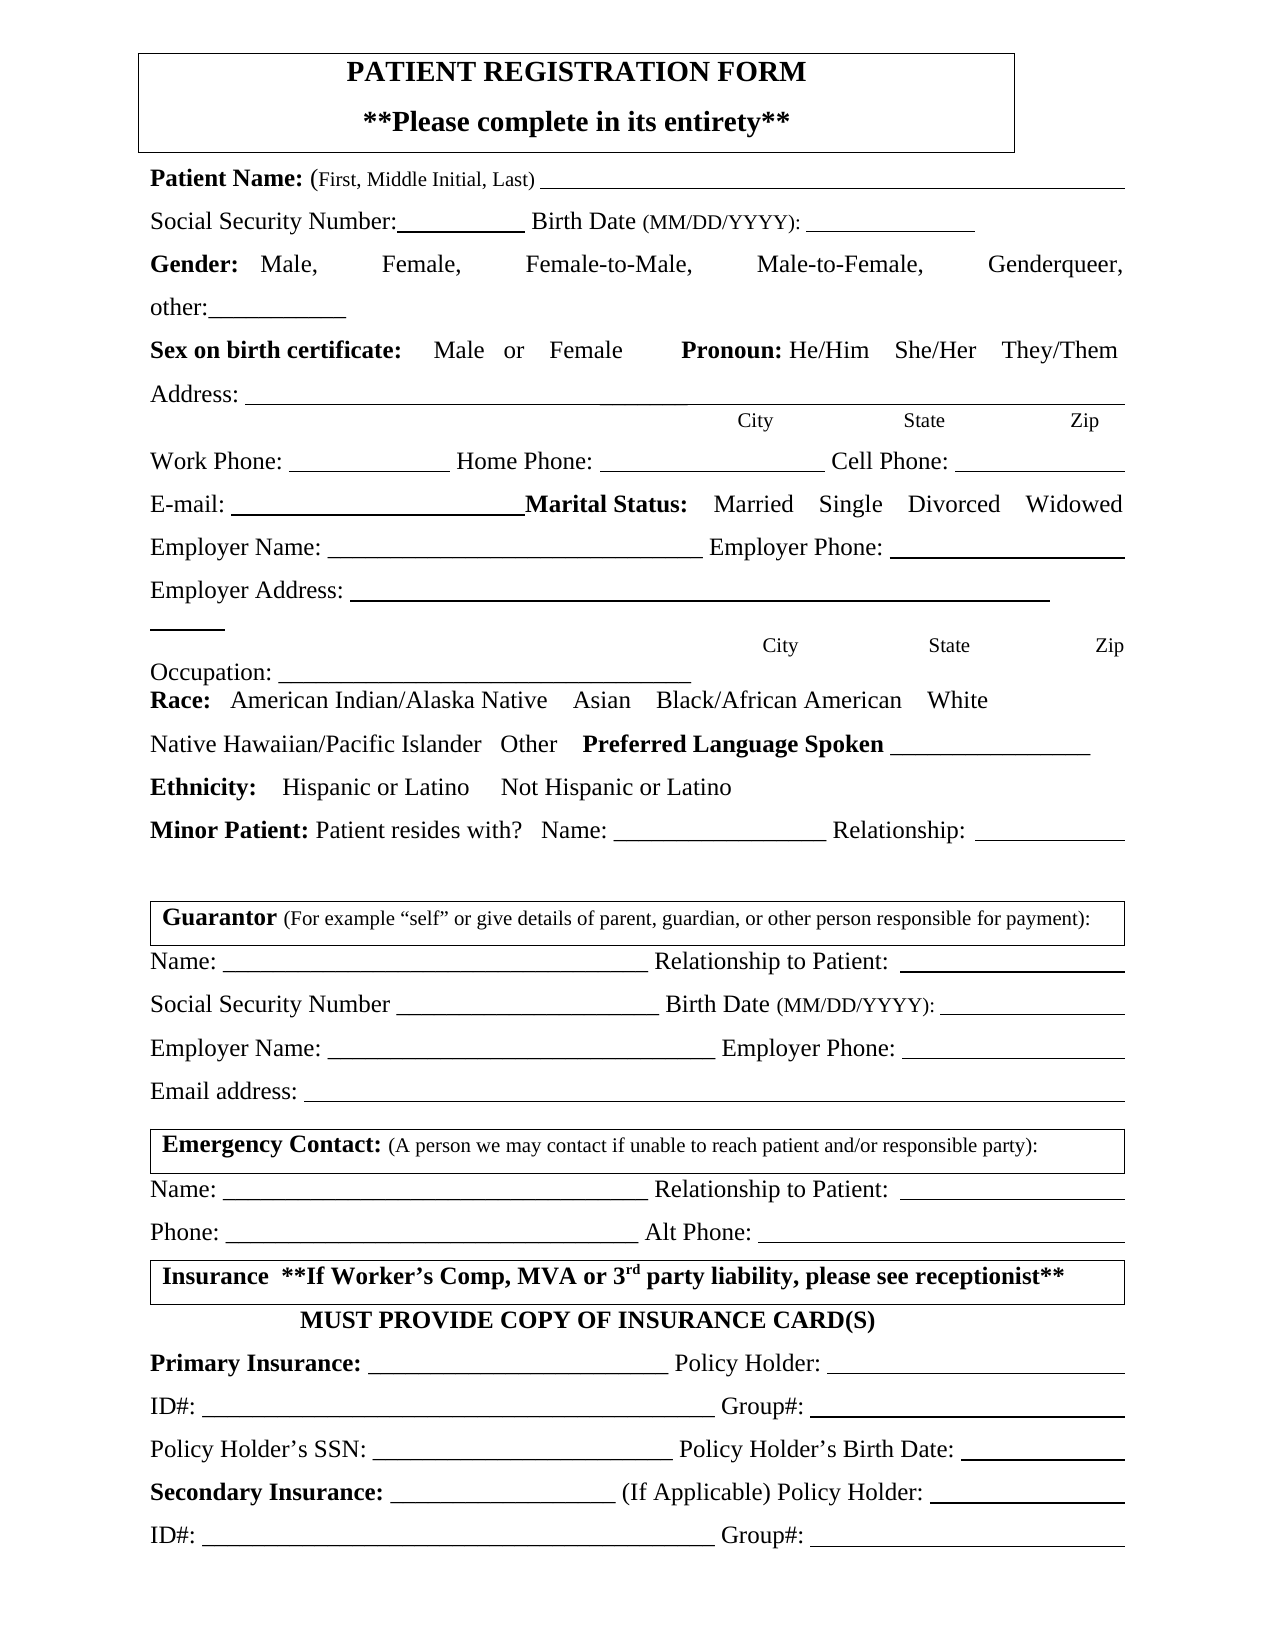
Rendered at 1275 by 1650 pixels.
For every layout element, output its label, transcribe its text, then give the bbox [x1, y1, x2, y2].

text Employer Address: [150, 575, 1125, 633]
text Address: _______ [150, 379, 1125, 407]
text Primary Insurance: ________________________ Policy Holder: [150, 1348, 1125, 1377]
text Email address: [150, 1076, 1125, 1104]
text Native Hawaiian/Pacific Islander Other Preferred Language Spoken ________________ [150, 729, 1125, 757]
text City State Zip [150, 407, 1125, 432]
table_header Guarantor (For example “self” or give details of parent, guardian, or other person responsible for payment): [151, 902, 1124, 945]
text ID#: _________________________________________ Group#: [150, 1521, 1125, 1549]
text Social Security Number: Birth Date (MM/DD/YYYY): Gender: Male, Female, Female-to-Male, Male-to-Female, Genderqueer, other:___________ Sex on birth certificate: Male or Female Pronoun: He/Him She/Her They/Them [150, 206, 1125, 364]
text City State Zip [150, 633, 1125, 657]
text Name: __________________________________ Relationship to Patient: [150, 946, 1125, 975]
text MUST PROVIDE COPY OF INSURANCE CARD(S) [225, 1305, 1125, 1334]
text Employer Name: ______________________________ Employer Phone: [150, 532, 1125, 561]
text Occupation: _________________________________ [150, 657, 1125, 686]
text Race: American Indian/Alaska Native Asian Black/African American White [150, 686, 1125, 714]
text E-mail: Marital Status: Married Single Divorced Widowed [150, 489, 1125, 518]
text Name: __________________________________ Relationship to Patient: [150, 1174, 1125, 1202]
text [150, 1434, 1125, 1463]
text Patient Name: (First, Middle Initial, Last) [150, 163, 1125, 192]
text Ethnicity: Hispanic or Latino Not Hispanic or Latino [150, 772, 1125, 801]
text Secondary Insurance: __________________ (If Applicable) Policy Holder: [150, 1477, 1125, 1506]
table_header Emergency Contact: (A person we may contact if unable to reach patient and/or responsible party): [151, 1130, 1124, 1173]
table_header PATIENT REGISTRATION FORM **Please complete in its entirety** [139, 54, 1014, 152]
text Work Phone: Home Phone: Cell Phone: [150, 446, 1125, 475]
text Employer Name: _______________________________ Employer Phone: [150, 1033, 1125, 1061]
text Minor Patient: Patient resides with? Name: _________________ Relationship: [150, 815, 1125, 844]
table_header Insurance **If Worker’s Comp, MVA or 3rd party liability, please see receptionist** [151, 1261, 1124, 1304]
text Social Security Number _____________________ Birth Date (MM/DD/YYYY): [150, 989, 1125, 1018]
text Phone: _________________________________ Alt Phone: [150, 1217, 1125, 1246]
text ID#: _________________________________________ Group#: [150, 1391, 1125, 1420]
